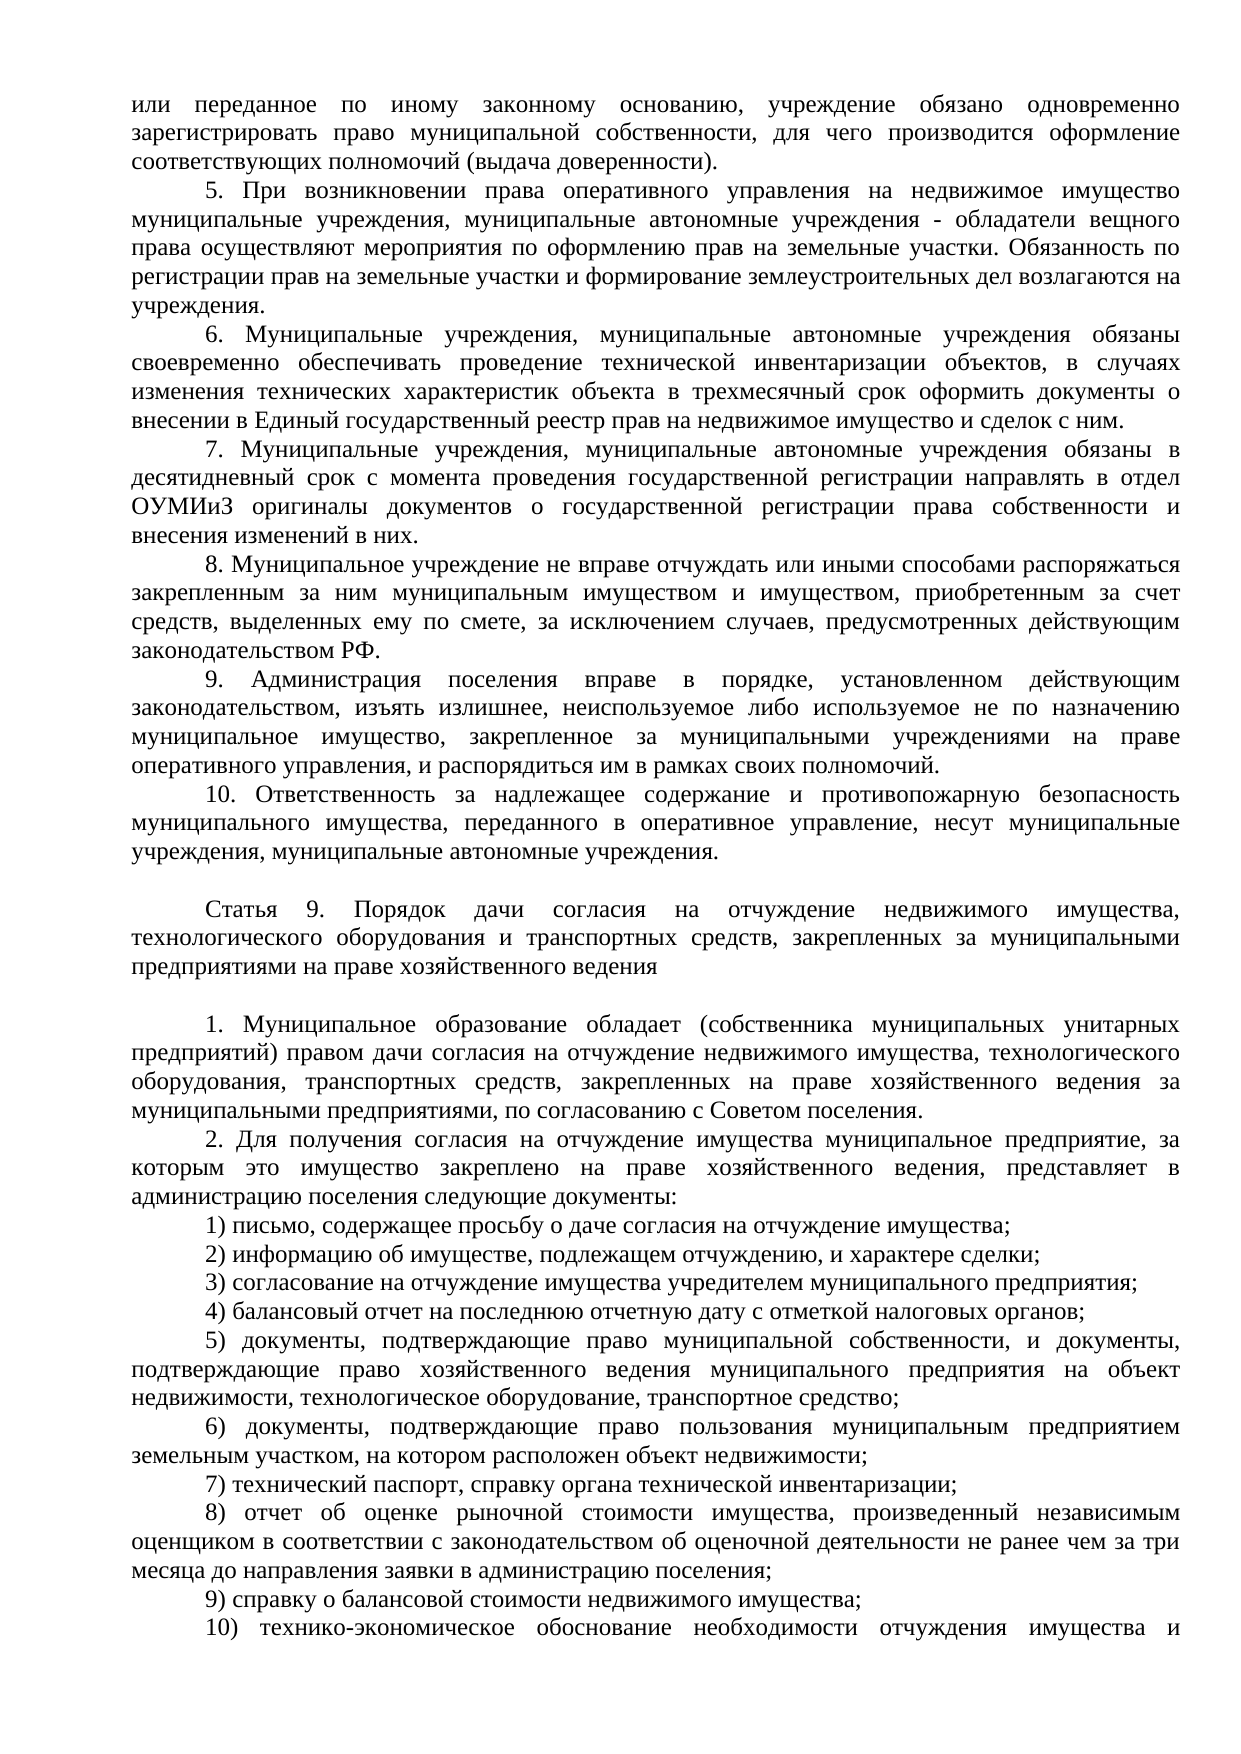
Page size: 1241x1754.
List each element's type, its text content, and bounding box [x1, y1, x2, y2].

text 4) балансовый отчет на последнюю отчетную дату с отметкой налоговых органов; [131, 1296, 1181, 1325]
text 6) документы, подтверждающие право пользования муниципальным предприятием земельным участком, на котором расположен объект недвижимости; [131, 1411, 1181, 1469]
text 3) согласование на отчуждение имущества учредителем муниципального предприятия; [131, 1267, 1181, 1296]
text 8) отчет об оценке рыночной стоимости имущества, произведенный независимым оценщиком в соответствии с законодательством об оценочной деятельности не ранее чем за три месяца до направления заявки в администрацию поселения; [131, 1497, 1181, 1584]
text 6. Муниципальные учреждения, муниципальные автономные учреждения обязаны своевременно обеспечивать проведение технической инвентаризации объектов, в случаях изменения технических характеристик объекта в трехмесячный срок оформить документы о внесении в Единый государственный реестр прав на недвижимое имущество и сделок с ним. [131, 319, 1181, 434]
text 10. Ответственность за надлежащее содержание и противопожарную безопасность муниципального имущества, переданного в оперативное управление, несут муниципальные учреждения, муниципальные автономные учреждения. [131, 779, 1181, 865]
text 5. При возникновении права оперативного управления на недвижимое имущество муниципальные учреждения, муниципальные автономные учреждения - обладатели вещного права осуществляют мероприятия по оформлению прав на земельные участки. Обязанность по регистрации прав на земельные участки и формирование землеустроительных дел возлагаются на учреждения. [131, 175, 1181, 319]
text Статья 9. Порядок дачи согласия на отчуждение недвижимого имущества, технологического оборудования и транспортных средств, закрепленных за муниципальными предприятиями на праве хозяйственного ведения [131, 894, 1181, 980]
text 2) информацию об имуществе, подлежащем отчуждению, и характере сделки; [131, 1239, 1181, 1267]
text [131, 1612, 1181, 1641]
text 1) письмо, содержащее просьбу о даче согласия на отчуждение имущества; [131, 1210, 1181, 1239]
text 7. Муниципальные учреждения, муниципальные автономные учреждения обязаны в десятидневный срок с момента проведения государственной регистрации направлять в отдел ОУМИиЗ оригиналы документов о государственной регистрации права собственности и внесения изменений в них. [131, 434, 1181, 549]
text 5) документы, подтверждающие право муниципальной собственности, и документы, подтверждающие право хозяйственного ведения муниципального предприятия на объект недвижимости, технологическое оборудование, транспортное средство; [131, 1325, 1181, 1411]
text 1. Муниципальное образование обладает (собственника муниципальных унитарных предприятий) правом дачи согласия на отчуждение недвижимого имущества, технологического оборудования, транспортных средств, закрепленных на праве хозяйственного ведения за муниципальными предприятиями, по согласованию с Советом поселения. [131, 1009, 1181, 1124]
text 9) справку о балансовой стоимости недвижимого имущества; [131, 1584, 1181, 1612]
text 8. Муниципальное учреждение не вправе отчуждать или иными способами распоряжаться закрепленным за ним муниципальным имуществом и имуществом, приобретенным за счет средств, выделенных ему по смете, за исключением случаев, предусмотренных действующим законодательством РФ. [131, 549, 1181, 664]
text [131, 89, 1181, 175]
text 7) технический паспорт, справку органа технической инвентаризации; [131, 1469, 1181, 1497]
text 2. Для получения согласия на отчуждение имущества муниципальное предприятие, за которым это имущество закреплено на праве хозяйственного ведения, представляет в администрацию поселения следующие документы: [131, 1124, 1181, 1210]
text 9. Администрация поселения вправе в порядке, установленном действующим законодательством, изъять излишнее, неиспользуемое либо используемое не по назначению муниципальное имущество, закрепленное за муниципальными учреждениями на праве оперативного управления, и распорядиться им в рамках своих полномочий. [131, 664, 1181, 779]
